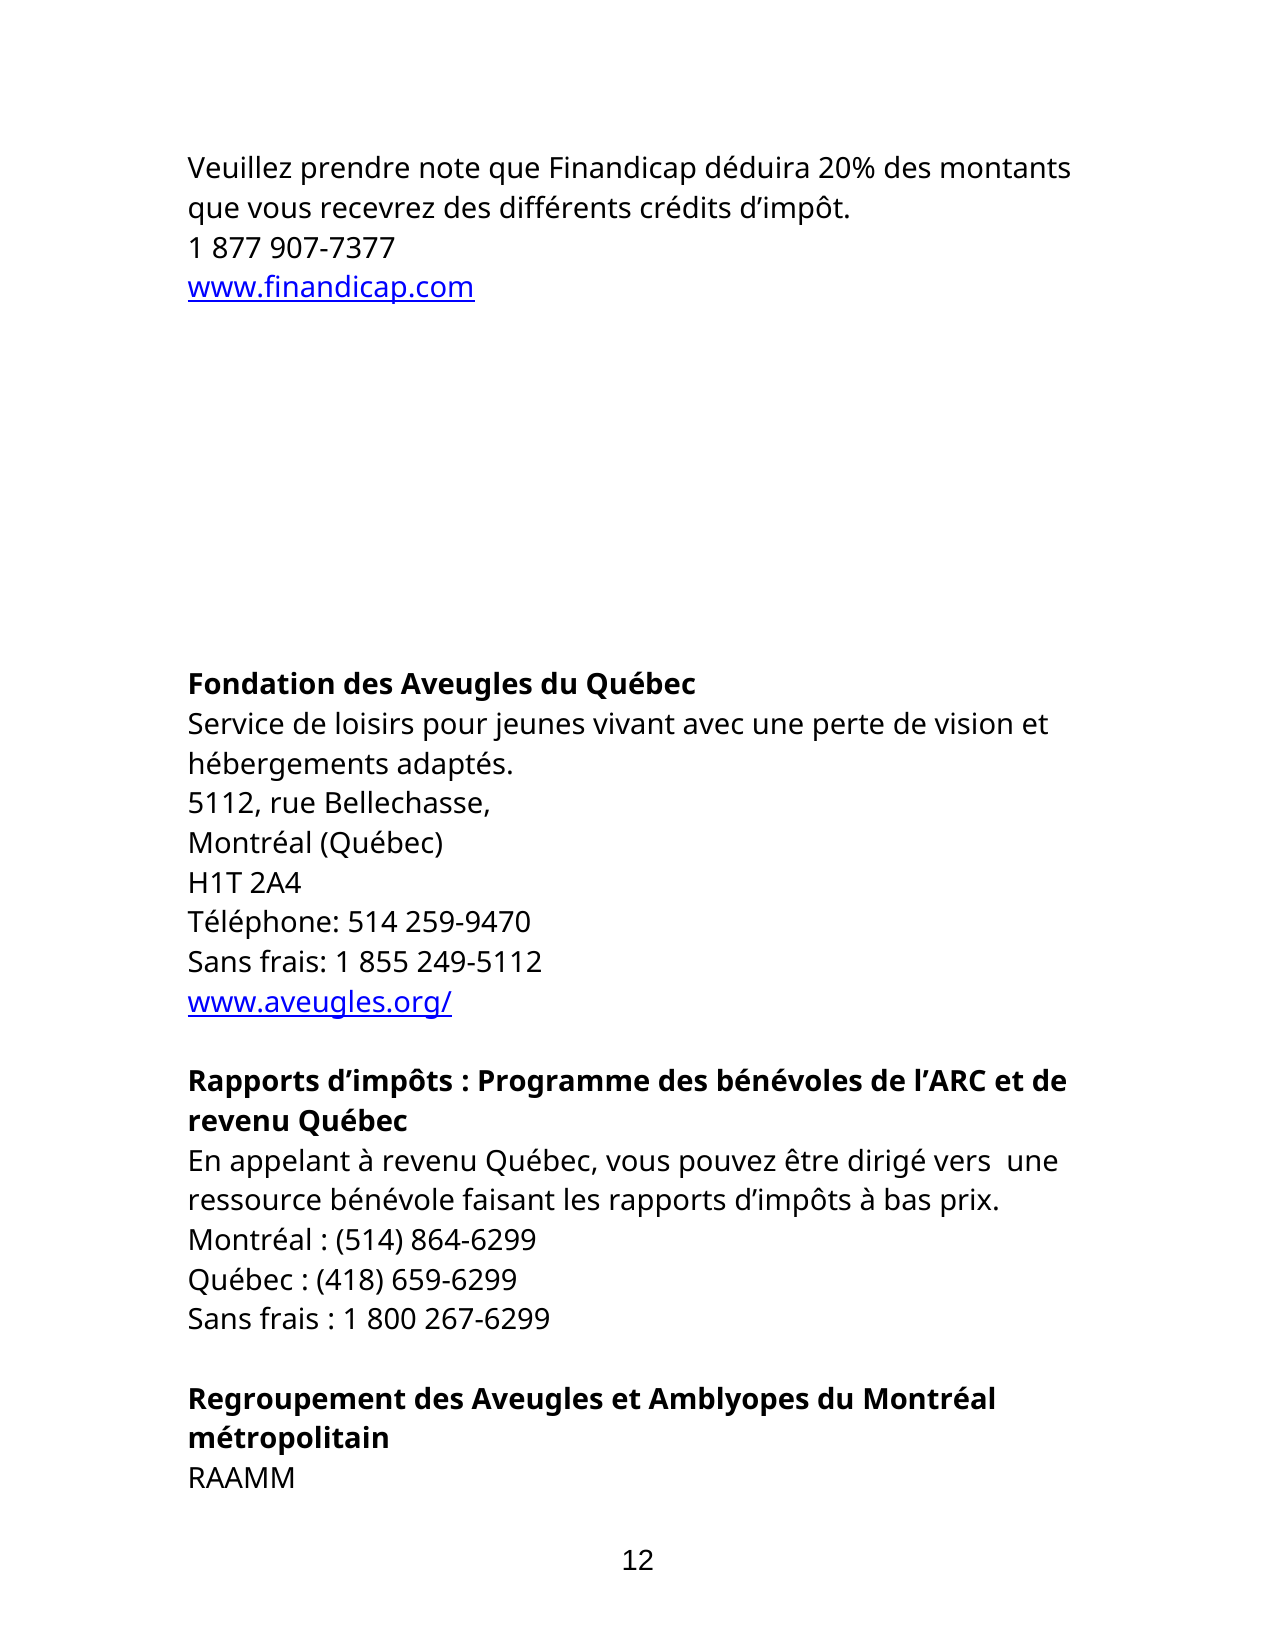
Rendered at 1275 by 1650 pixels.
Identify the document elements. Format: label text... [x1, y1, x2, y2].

text RAAMM [187, 1457, 1087, 1497]
text Québec : (418) 659-6299 [187, 1259, 1087, 1299]
text Sans frais: 1 855 249-5112 [187, 941, 1087, 981]
text Fondation des Aveugles du Québec [187, 664, 1087, 703]
text 5112, rue Bellechasse, [187, 783, 1087, 822]
text 1 877 907-7377 [187, 227, 1087, 267]
text Service de loisirs pour jeunes vivant avec une perte de vision et hébergements adaptés. [187, 703, 1087, 783]
text www.finandicap.com [187, 267, 1087, 306]
text H1T 2A4 [187, 862, 1087, 902]
text Veuillez prendre note que Finandicap déduira 20% des montants que vous recevrez des différents crédits d’impôt. [187, 148, 1087, 227]
text En appelant à revenu Québec, vous pouvez être dirigé vers une ressource bénévole faisant les rapports d’impôts à bas prix. [187, 1140, 1087, 1219]
text Regroupement des Aveugles et Amblyopes du Montréal métropolitain [187, 1378, 1087, 1457]
text www.aveugles.org/ [187, 981, 1087, 1021]
text Montréal (Québec) [187, 822, 1087, 862]
text Rapports d’impôts : Programme des bénévoles de l’ARC et de revenu Québec [187, 1061, 1087, 1140]
text Sans frais : 1 800 267-6299 [187, 1299, 1087, 1338]
text Montréal : (514) 864-6299 [187, 1219, 1087, 1259]
text Téléphone: 514 259-9470 [187, 902, 1087, 941]
